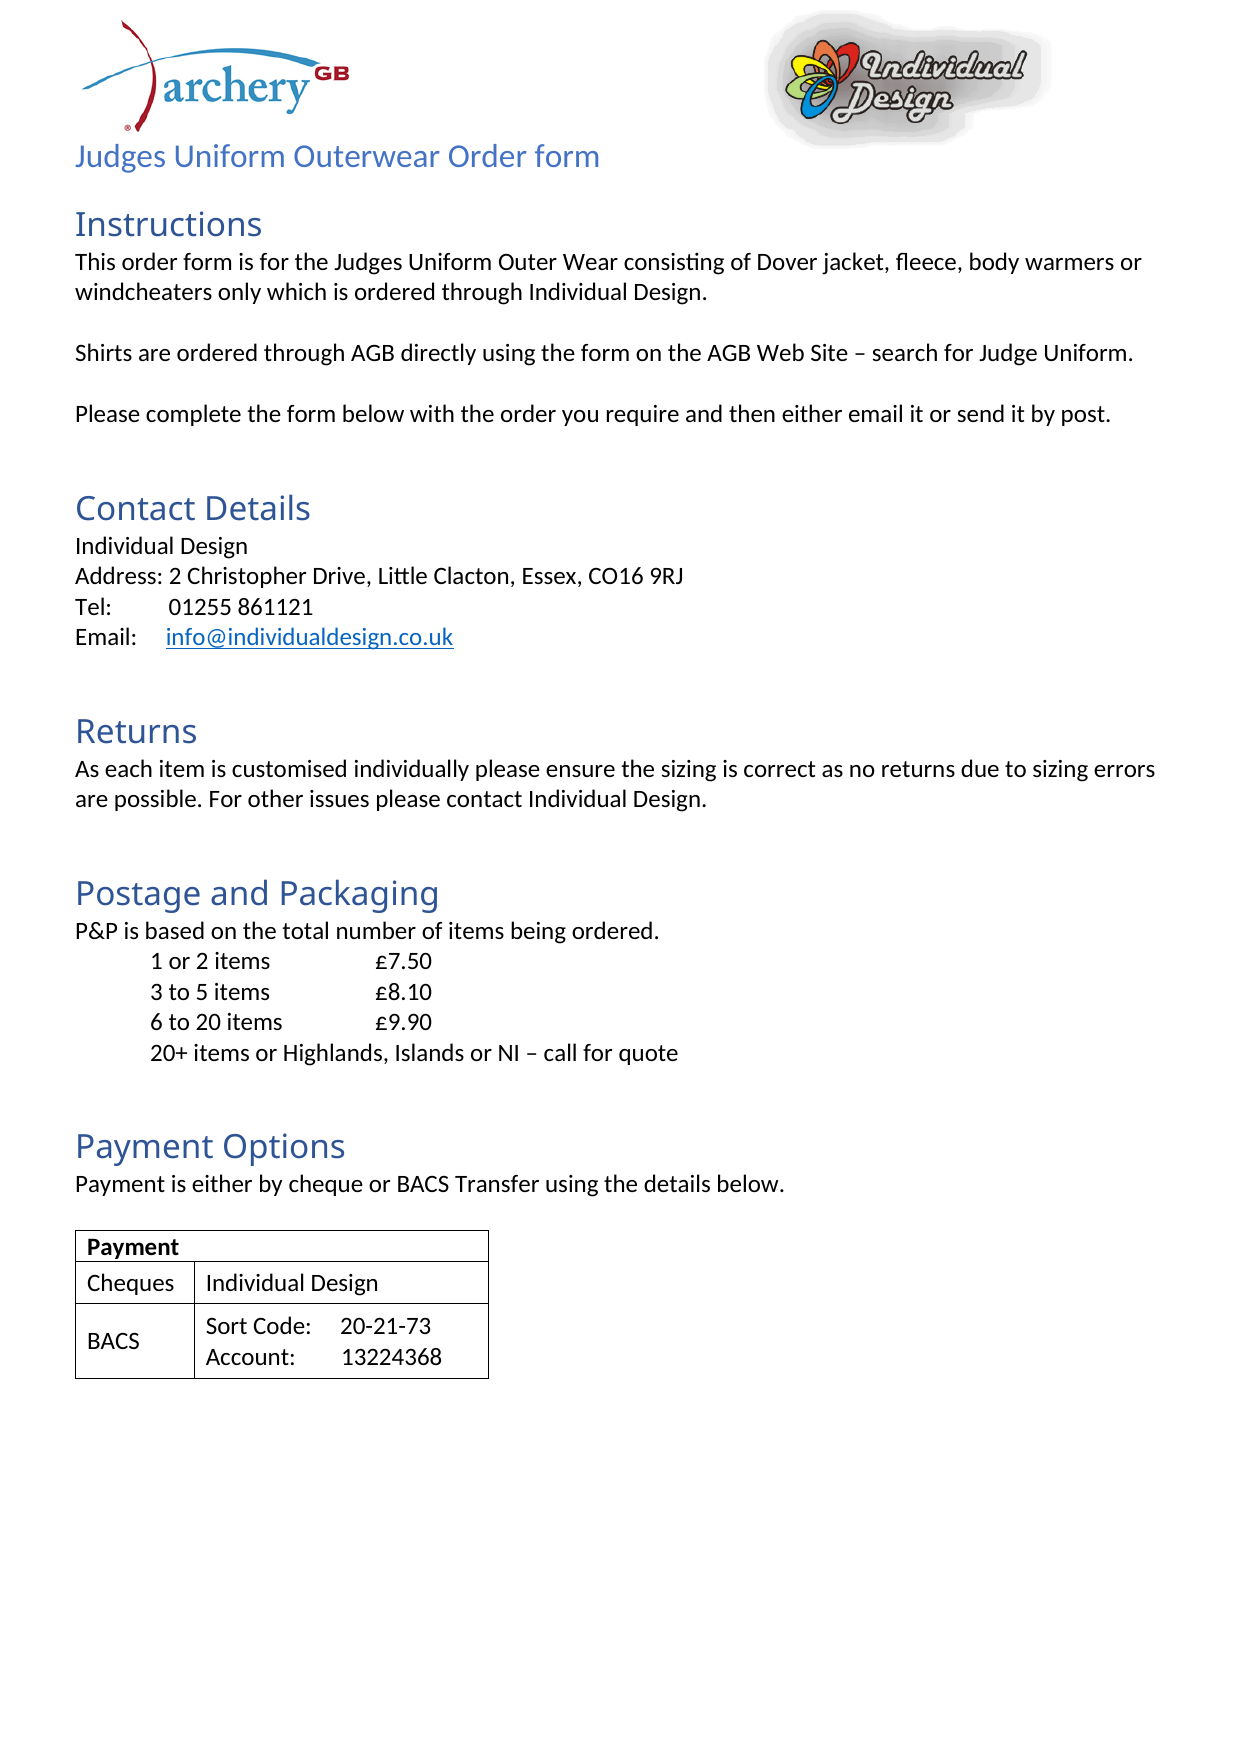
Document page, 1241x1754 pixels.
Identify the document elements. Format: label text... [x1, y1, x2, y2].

text 3 to 5 items £8.10 [150, 976, 1165, 1007]
text P&P is based on the total number of items being ordered. [75, 915, 1165, 946]
picture [741, 7, 1086, 153]
subtitle Payment Options [75, 1123, 1165, 1168]
text Payment is either by cheque or BACS Transfer using the details below. [75, 1168, 1165, 1199]
table_cell Individual Design [195, 1262, 488, 1302]
text 1 or 2 items £7.50 [150, 946, 1165, 976]
text Email: info@individualdesign.co.uk [75, 622, 1165, 652]
text Address: 2 Christopher Drive, Little Clacton, Essex, CO16 9RJ [75, 561, 1165, 591]
subtitle Returns [75, 708, 1165, 753]
text This order form is for the Judges Uniform Outer Wear consisting of Dover jacket, fleece, body warmers or windcheaters only which is ordered through Individual Design. [75, 246, 1165, 307]
picture [81, 20, 349, 132]
table_cell BACS [76, 1304, 194, 1378]
subtitle Postage and Packaging [75, 869, 1165, 915]
text 6 to 20 items £9.90 [150, 1007, 1165, 1037]
table_cell Sort Code: 20-21-73 Account: 13224368 [195, 1304, 488, 1378]
subtitle Instructions [75, 201, 1165, 246]
text Individual Design [75, 530, 1165, 561]
table_header Payment [76, 1231, 488, 1261]
text Please complete the form below with the order you require and then either email it or send it by post. [75, 398, 1165, 429]
text 20+ items or Highlands, Islands or NI – call for quote [150, 1037, 1165, 1068]
text Tel: 01255 861121 [75, 591, 1165, 622]
table_cell Cheques [76, 1262, 194, 1302]
text Shirts are ordered through AGB directly using the form on the AGB Web Site – search for Judge Uniform. [75, 337, 1165, 368]
text As each item is customised individually please ensure the sizing is correct as no returns due to sizing errors are possible. For other issues please contact Individual Design. [75, 753, 1165, 814]
subtitle Contact Details [75, 484, 1165, 530]
